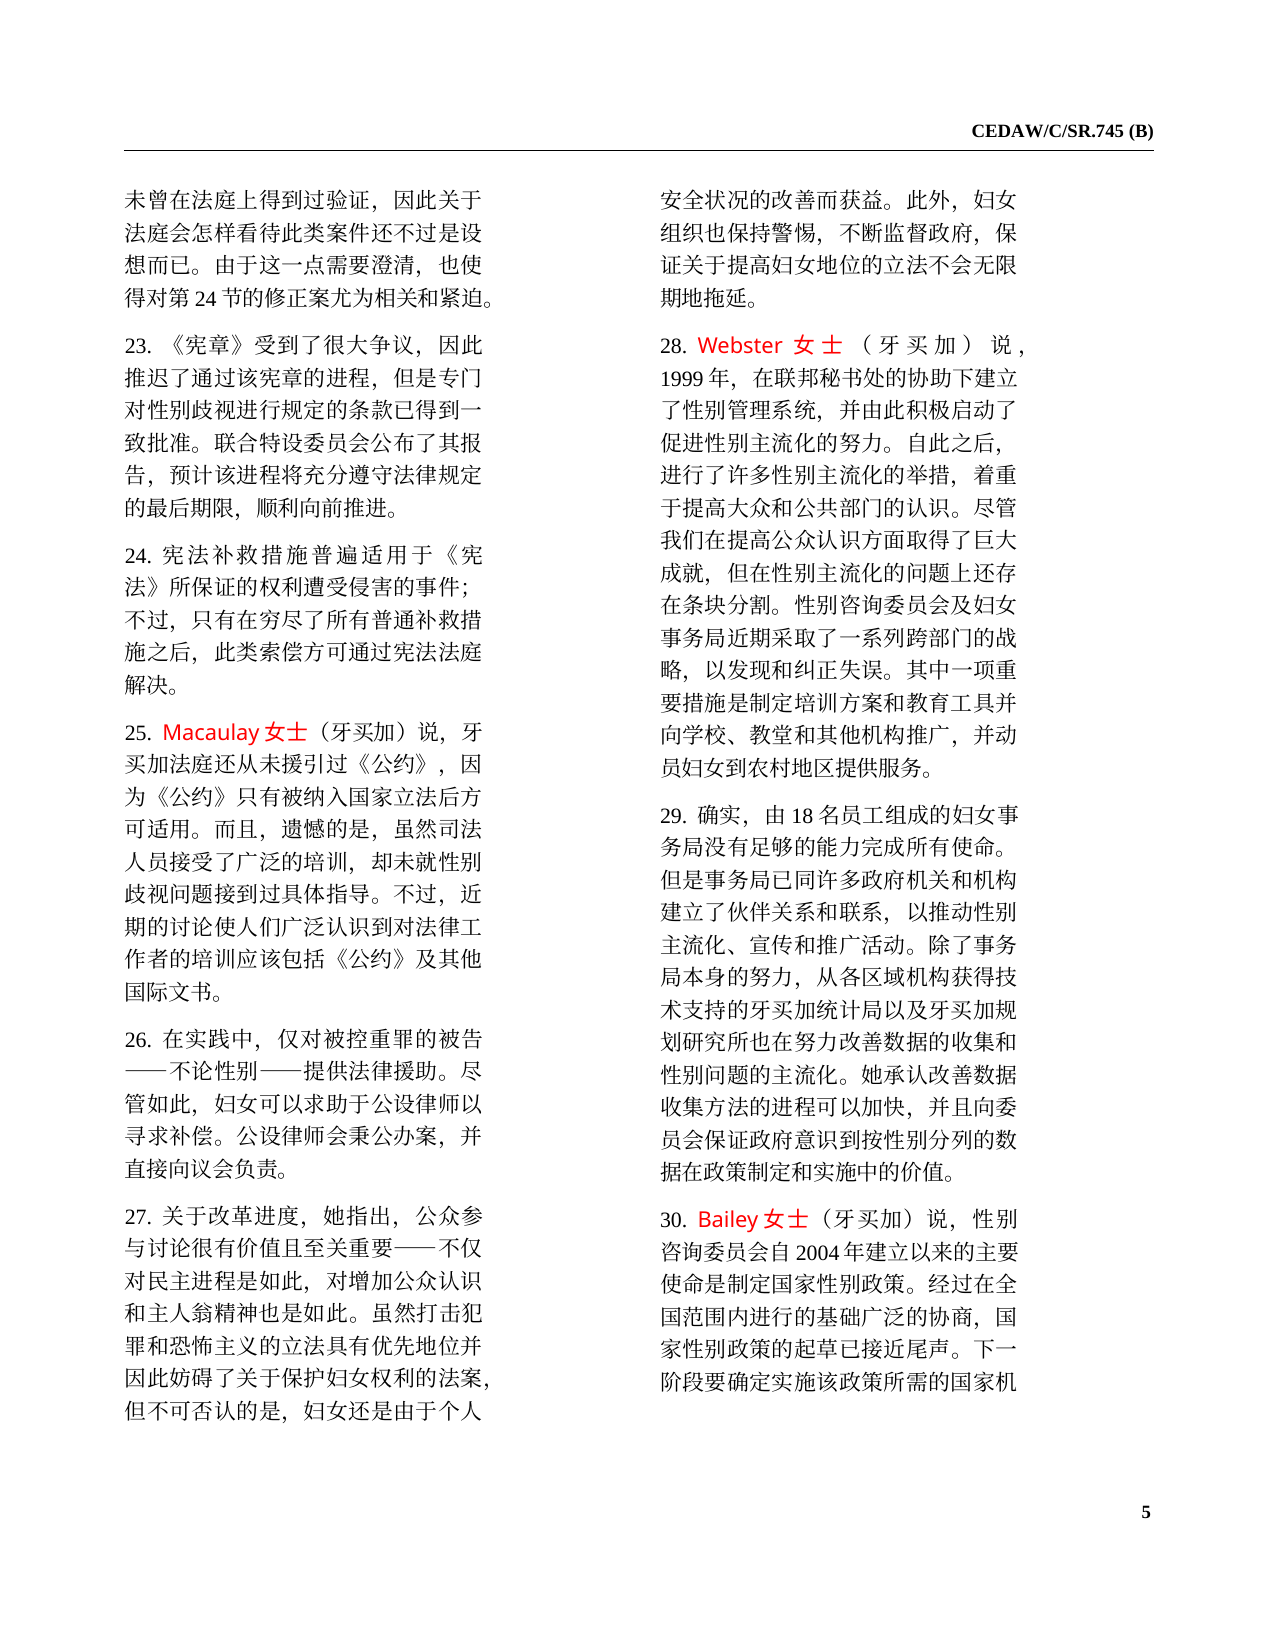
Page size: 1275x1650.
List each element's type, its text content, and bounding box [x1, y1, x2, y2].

list Macaulay女士（牙买加）说，牙买加法庭还从未援引过《公约》，因为《公约》只有被纳入国家立法后方可适用。而且，遗憾的是，虽然司法人员接受了广泛的培训，却未就性别歧视问题接到过具体指导。不过，近期的讨论使人们广泛认识到对法律工作者的培训应该包括《公约》及其他国际文书。 [124, 714, 484, 1007]
list 在实践中，仅对被控重罪的被告——不论性别——提供法律援助。尽管如此，妇女可以求助于公设律师以寻求补偿。公设律师会秉公办案，并直接向议会负责。 [124, 1021, 484, 1184]
list Bailey女士（牙买加）说，性别咨询委员会自2004年建立以来的主要使命是制定国家性别政策。经过在全国范围内进行的基础广泛的协商，国家性别政策的起草已接近尾声。下一阶段要确定实施该政策所需的国家机制。该进程提供了一个提议加强妇女事务局能力的机会。 [660, 1202, 1019, 1397]
list 关于《宪法》第13节及对其效力的解释中存在明显矛盾的问题，她说该条赋予所有人平等的法律权力和待遇。据她所知，对妇女的歧视问题还未曾在法庭上得到过验证，因此关于法庭会怎样看待此类案件还不过是设想而已。由于这一点需要澄清，也使得对第24节的修正案尤为相关和紧迫。 [124, 183, 484, 313]
list Webster女士（牙买加）说，1999年，在联邦秘书处的协助下建立了性别管理系统，并由此积极启动了促进性别主流化的努力。自此之后，进行了许多性别主流化的举措，着重于提高大众和公共部门的认识。尽管我们在提高公众认识方面取得了巨大成就，但在性别主流化的问题上还存在条块分割。性别咨询委员会及妇女事务局近期采取了一系列跨部门的战略，以发现和纠正失误。其中一项重要措施是制定培训方案和教育工具并向学校、教堂和其他机构推广，并动员妇女到农村地区提供服务。 [660, 328, 1019, 783]
list 《宪章》受到了很大争议，因此推迟了通过该宪章的进程，但是专门对性别歧视进行规定的条款已得到一致批准。联合特设委员会公布了其报告，预计该进程将充分遵守法律规定的最后期限，顺利向前推进。 [124, 328, 484, 523]
list 宪法补救措施普遍适用于《宪法》所保证的权利遭受侵害的事件；不过，只有在穷尽了所有普通补救措施之后，此类索偿方可通过宪法法庭解决。 [124, 537, 484, 700]
list 确实，由18名员工组成的妇女事务局没有足够的能力完成所有使命。但是事务局已同许多政府机关和机构建立了伙伴关系和联系，以推动性别主流化、宣传和推广活动。除了事务局本身的努力，从各区域机构获得技术支持的牙买加统计局以及牙买加规划研究所也在努力改善数据的收集和性别问题的主流化。她承认改善数据收集方法的进程可以加快，并且向委员会保证政府意识到按性别分列的数据在政策制定和实施中的价值。 [660, 797, 1019, 1187]
list 关于改革进度，她指出，公众参与讨论很有价值且至关重要——不仅对民主进程是如此，对增加公众认识和主人翁精神也是如此。虽然打击犯罪和恐怖主义的立法具有优先地位并因此妨碍了关于保护妇女权利的法案，但不可否认的是，妇女还是由于个人安全状况的改善而获益。此外，妇女组织也保持警惕，不断监督政府，保证关于提高妇女地位的立法不会无限期地拖延。 [660, 183, 1019, 313]
list 关于改革进度，她指出，公众参与讨论很有价值且至关重要——不仅对民主进程是如此，对增加公众认识和主人翁精神也是如此。虽然打击犯罪和恐怖主义的立法具有优先地位并因此妨碍了关于保护妇女权利的法案，但不可否认的是，妇女还是由于个人安全状况的改善而获益。此外，妇女组织也保持警惕，不断监督政府，保证关于提高妇女地位的立法不会无限期地拖延。 [124, 1198, 484, 1426]
